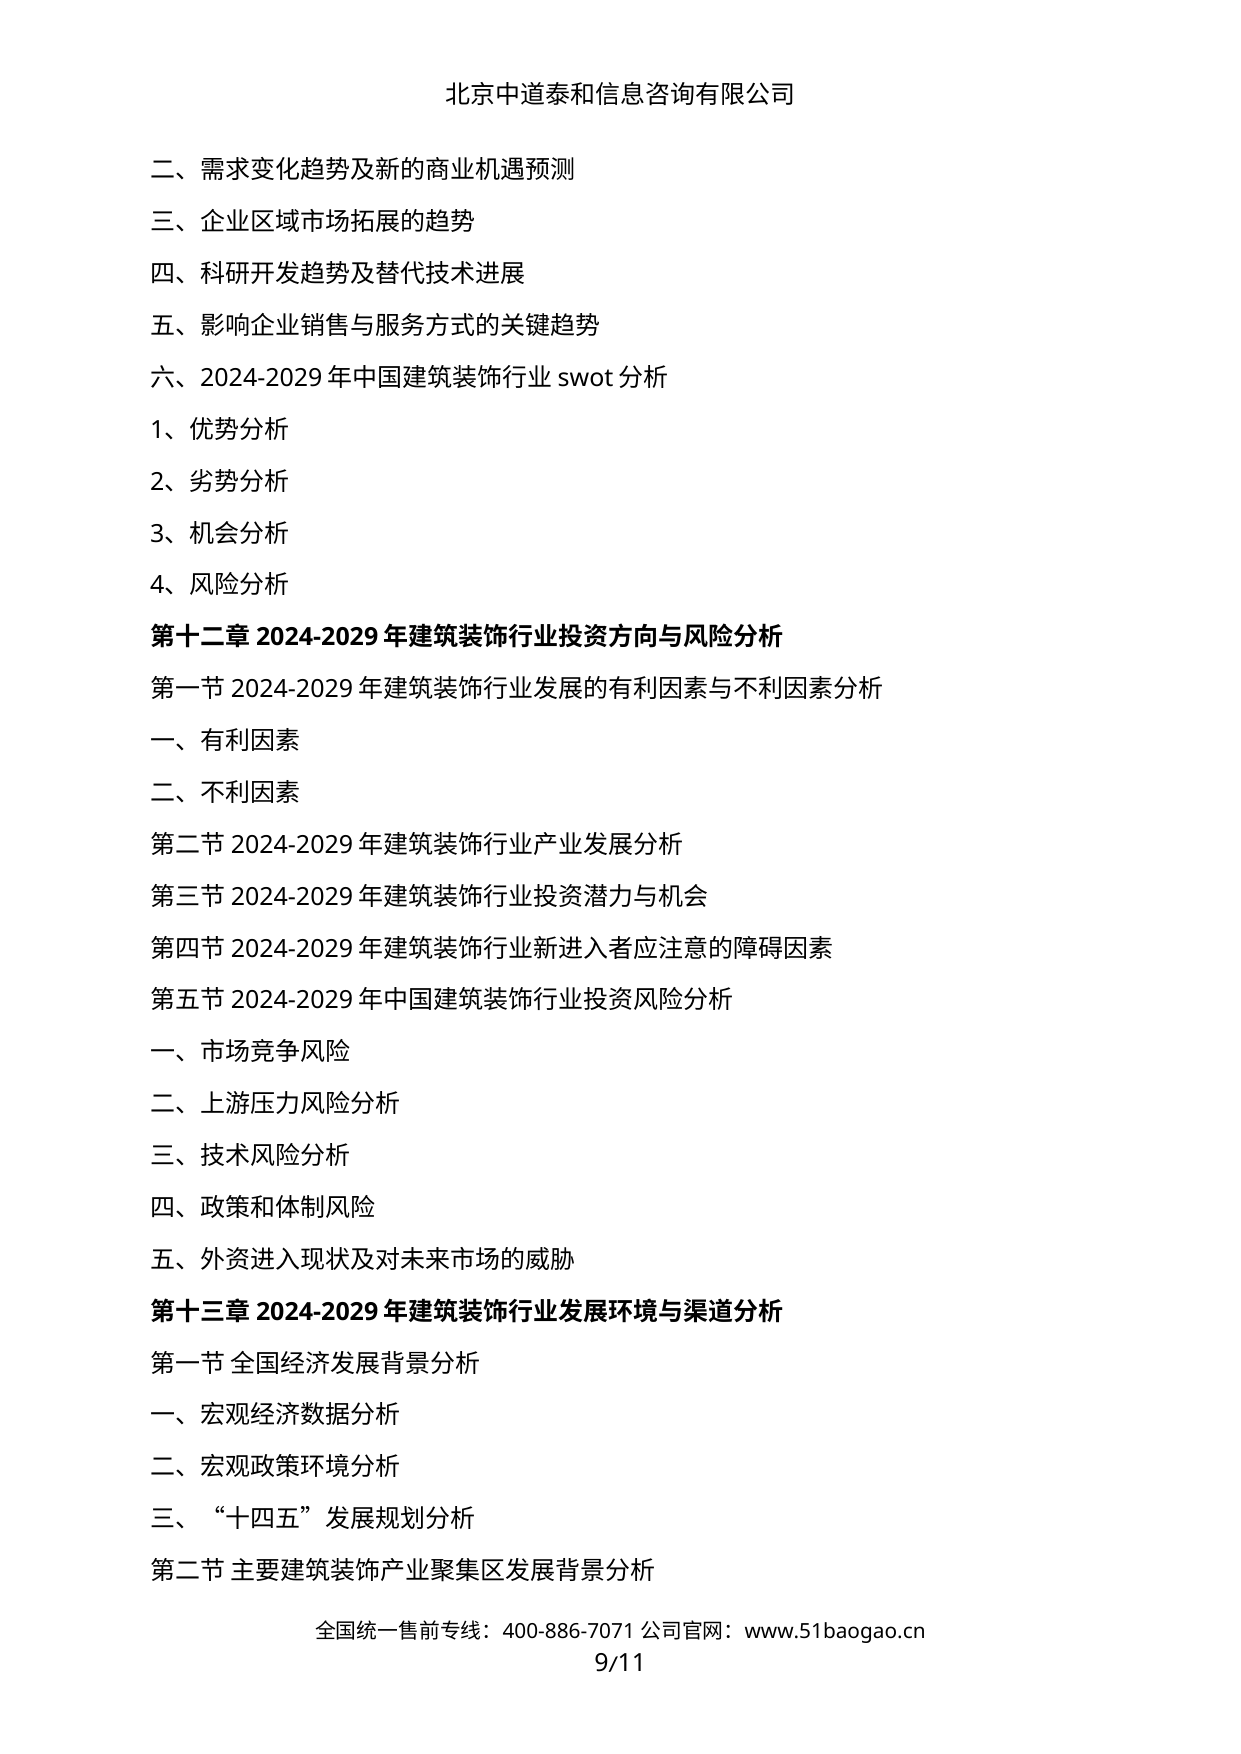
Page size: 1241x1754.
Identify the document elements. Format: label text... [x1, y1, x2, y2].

text 第五节 2024-2029年中国建筑装饰行业投资风险分析 [150, 980, 1090, 1016]
text 1、优势分析 [150, 409, 1090, 446]
text 一、市场竞争风险 [150, 1032, 1090, 1068]
text 三、“十四五”发展规划分析 [150, 1499, 1090, 1535]
text 第二节 2024-2029年建筑装饰行业产业发展分析 [150, 824, 1090, 861]
text 一、宏观经济数据分析 [150, 1395, 1090, 1431]
text 3、机会分析 [150, 513, 1090, 549]
text 三、技术风险分析 [150, 1136, 1090, 1172]
text 六、2024-2029年中国建筑装饰行业swot分析 [150, 357, 1090, 394]
text 五、外资进入现状及对未来市场的威胁 [150, 1239, 1090, 1276]
text 2、劣势分析 [150, 461, 1090, 497]
text 4、风险分析 [150, 565, 1090, 601]
text 四、政策和体制风险 [150, 1187, 1090, 1224]
text 第三节 2024-2029年建筑装饰行业投资潜力与机会 [150, 876, 1090, 912]
text 第一节 2024-2029年建筑装饰行业发展的有利因素与不利因素分析 [150, 669, 1090, 705]
text 第十二章 2024-2029年建筑装饰行业投资方向与风险分析 [150, 617, 1090, 653]
text 第一节 全国经济发展背景分析 [150, 1343, 1090, 1379]
text 四、科研开发趋势及替代技术进展 [150, 254, 1090, 290]
text 二、需求变化趋势及新的商业机遇预测 [150, 150, 1090, 186]
text 一、有利因素 [150, 721, 1090, 757]
text 三、企业区域市场拓展的趋势 [150, 202, 1090, 238]
text 五、影响企业销售与服务方式的关键趋势 [150, 306, 1090, 342]
text 二、上游压力风险分析 [150, 1084, 1090, 1120]
text 第二节 主要建筑装饰产业聚集区发展背景分析 [150, 1551, 1090, 1587]
text 二、宏观政策环境分析 [150, 1447, 1090, 1483]
text 二、不利因素 [150, 772, 1090, 809]
text 第四节 2024-2029年建筑装饰行业新进入者应注意的障碍因素 [150, 928, 1090, 964]
text 第十三章 2024-2029年建筑装饰行业发展环境与渠道分析 [150, 1291, 1090, 1327]
